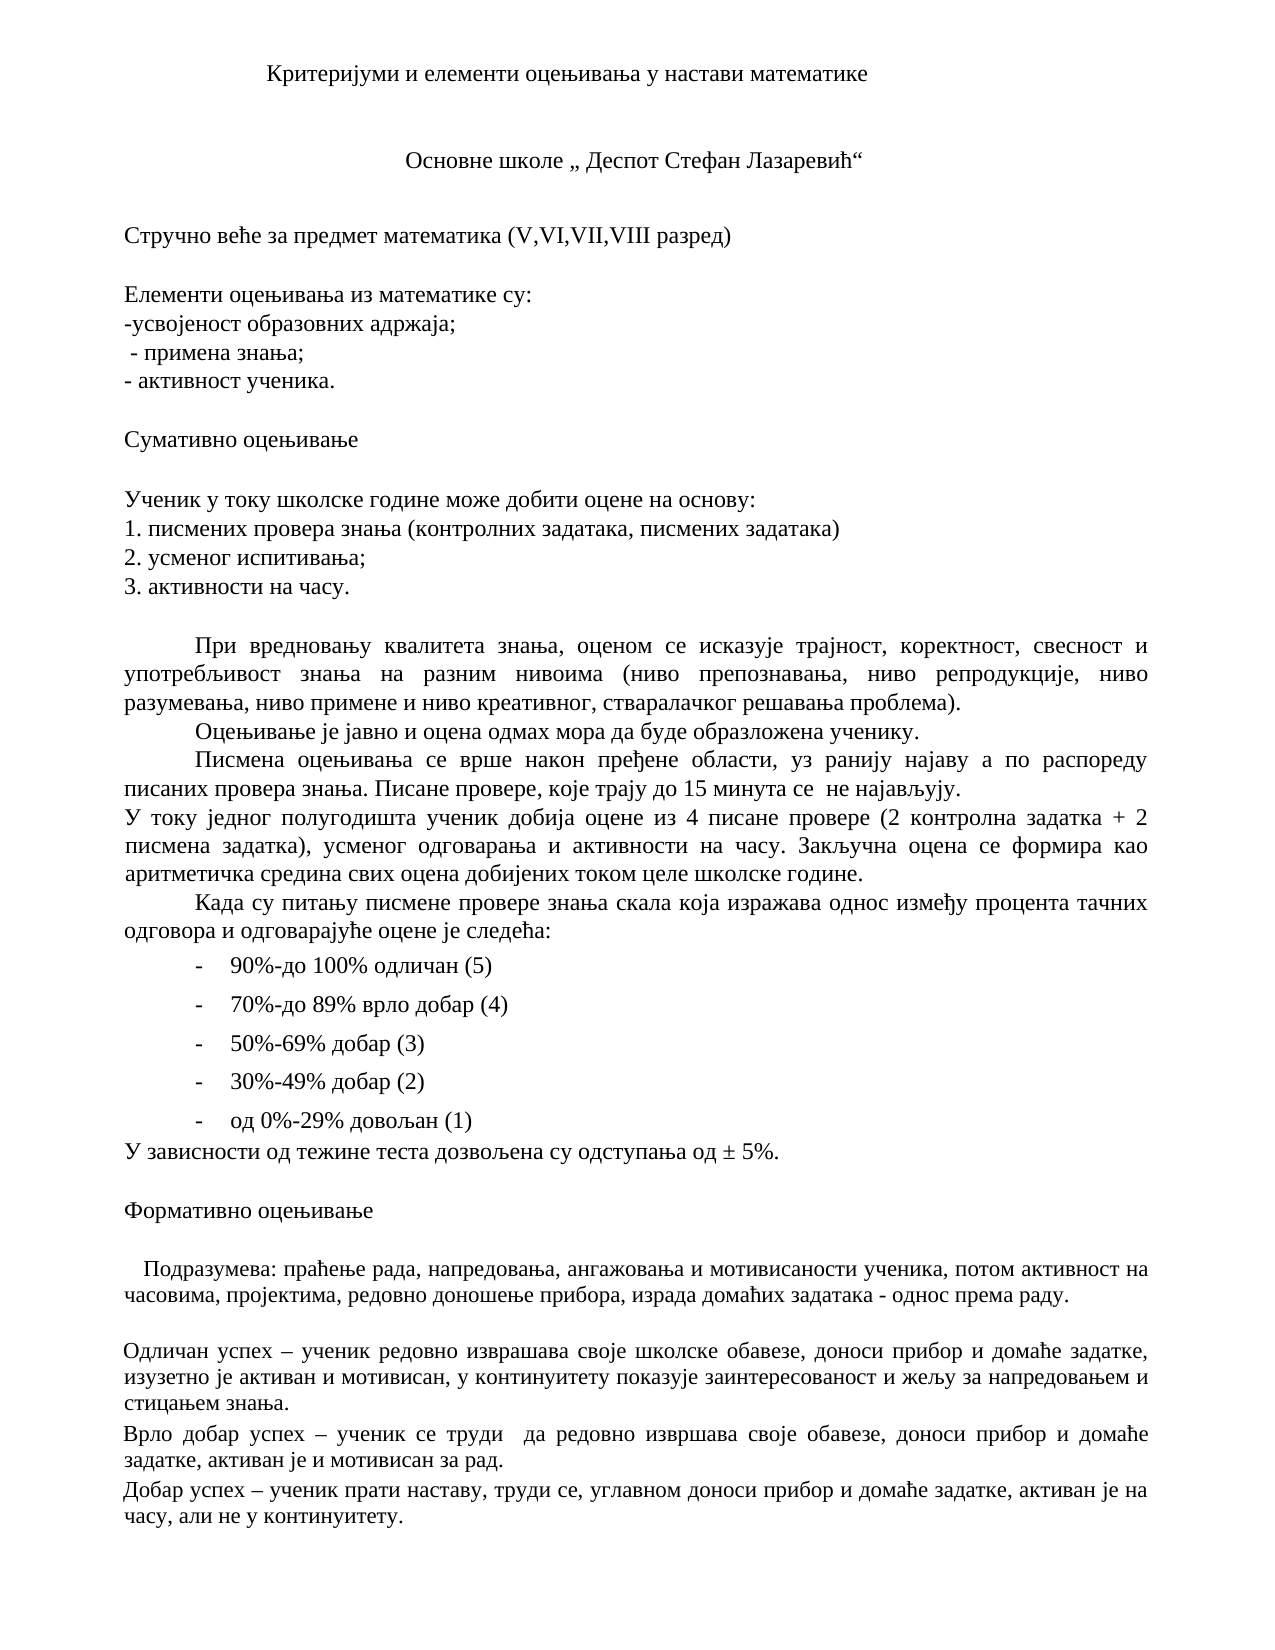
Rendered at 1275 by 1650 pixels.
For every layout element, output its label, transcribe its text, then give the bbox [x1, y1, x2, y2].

text Основне школе „ Деспот Стефан Лазаревић“ [405, 146, 1150, 174]
text Врло добар успех – ученик се труди да редовно извршава своје обавезе, доноси прибор и домаће задатке, активан је и мотивисан за рад. [123, 1420, 1151, 1472]
text Када су питању писмене провере знања скала која изражава однос између процента тачних одговора и одговарајуће оцене је следећа: [124, 888, 1150, 944]
text Писмена оцењивања се врше након пређене области, уз ранију најаву а по распореду писаних провера знања. Писане провере, које трају до 15 минута се не најављују. [124, 746, 1150, 801]
text - примена знања; [124, 338, 467, 365]
text - активност ученика. [124, 366, 467, 394]
list 30%-49% добар (2) [195, 1067, 1150, 1095]
list од 0%-29% довољан (1) [195, 1106, 1150, 1133]
subtitle Сумативно оцењивање [124, 426, 1150, 453]
text Стручно веће за предмет математика (V,VI,VII,VIII разред) [124, 221, 1150, 248]
text Критеријуми и елементи оцењивања у настави математике [266, 59, 1150, 87]
text У зависности од тежине теста дозвољена су одступања од ± 5%. [124, 1137, 1150, 1164]
text При вредновању квалитета знања, оценом се исказује трајност, коректност, свесност и употребљивост знања на разним нивоима (ниво препознавања, ниво репродукције, ниво разумевања, ниво примене и ниво креативног, стваралачког решавања проблема). [124, 631, 1150, 715]
text Подразумева: праћење рада, напредовања, ангажовања и мотивисаности ученика, потом активност на часовима, пројектима, редовно доношење прибора, израда домаћих задатака - однос према раду. [123, 1256, 1151, 1308]
text -усвојеност образовних адржаја; [124, 309, 467, 336]
text 3. активности на часу. [124, 572, 1150, 600]
text У току једног полугодишта ученик добија оцене из 4 писане провере (2 контролна задатка + 2 писмена задатка), усменог одговарања и активности на часу. Закључна оцена се формира као аритметичка средина свих оцена добијених током целе школске године. [124, 803, 1150, 887]
text Оцењивање је јавно и оцена одмах мора да буде образложена ученику. [195, 717, 1150, 744]
text Одличан успех – ученик редовно изврашава своје школске обавезе, доноси прибор и домаће задатке, изузетно је активан и мотивисан, у континуитету показује заинтересованост и жељу за напредовањем и стицањем знања. [123, 1338, 1151, 1416]
list 70%-до 89% врло добар (4) [195, 990, 1150, 1018]
text Елементи оцењивања из математике су: [124, 280, 1150, 307]
list 50%-69% добар (3) [195, 1029, 1150, 1056]
text Ученик у току школске године може добити оцене на основу: [124, 486, 1150, 513]
text Добар успех – ученик прати наставу, труди се, углавном доноси прибор и домаће задатке, активан је на часу, али не у континуитету. [123, 1477, 1151, 1528]
text 1. писмених провера знања (контролних задатака, писмених задатака) [124, 514, 869, 542]
list 90%-до 100% одличан (5) [195, 951, 1150, 979]
subtitle Формативно оцењивање [124, 1196, 1150, 1224]
text 2. усменог испитивања; [124, 543, 869, 571]
